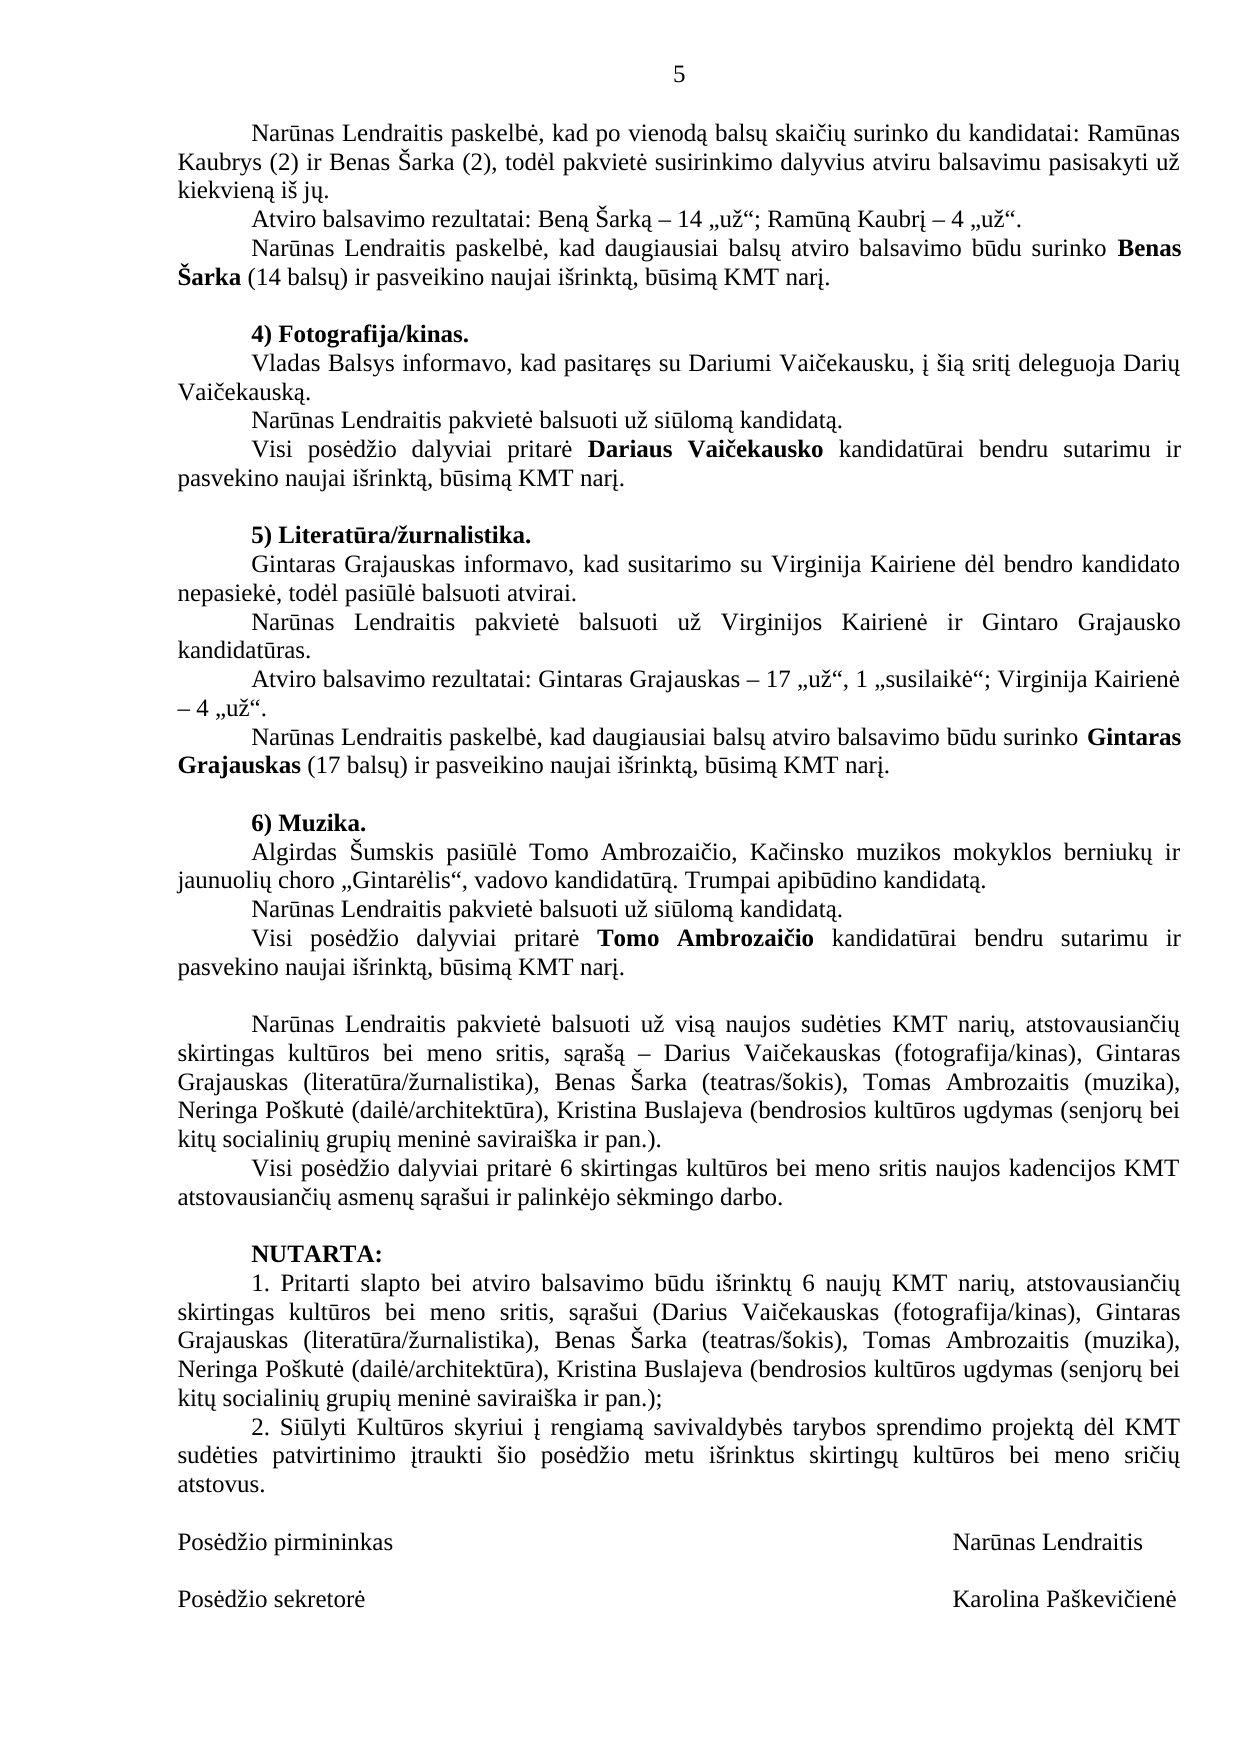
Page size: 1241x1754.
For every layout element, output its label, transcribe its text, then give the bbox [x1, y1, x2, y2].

text Narūnas Lendraitis pakvietė balsuoti už siūlomą kandidatą. [177, 894, 1181, 923]
text Gintaras Grajauskas informavo, kad susitarimo su Virginija Kairiene dėl bendro kandidato nepasiekė, todėl pasiūlė balsuoti atvirai. [177, 549, 1181, 607]
text 2. Siūlyti Kultūros skyriui į rengiamą savivaldybės tarybos sprendimo projektą dėl KMT sudėties patvirtinimo įtraukti šio posėdžio metu išrinktus skirtingų kultūros bei meno sričių atstovus. [177, 1412, 1181, 1498]
text Narūnas Lendraitis pakvietė balsuoti už siūlomą kandidatą. [177, 406, 1181, 434]
text Posėdžio pirmininkas Narūnas Lendraitis [177, 1527, 1181, 1556]
text Algirdas Šumskis pasiūlė Tomo Ambrozaičio, Kačinsko muzikos mokyklos berniukų ir jaunuolių choro „Gintarėlis“, vadovo kandidatūrą. Trumpai apibūdino kandidatą. [177, 837, 1181, 894]
text Atviro balsavimo rezultatai: Beną Šarką – 14 „už“; Ramūną Kaubrį – 4 „už“. [177, 204, 1181, 233]
text 5) Literatūra/žurnalistika. [177, 521, 1181, 549]
text 6) Muzika. [177, 808, 1181, 837]
text Narūnas Lendraitis paskelbė, kad daugiausiai balsų atviro balsavimo būdu surinko Gintaras Grajauskas (17 balsų) ir pasveikino naujai išrinktą, būsimą KMT narį. [177, 722, 1181, 779]
text 4) Fotografija/kinas. [177, 319, 1181, 348]
text Visi posėdžio dalyviai pritarė Tomo Ambrozaičio kandidatūrai bendru sutarimu ir pasvekino naujai išrinktą, būsimą KMT narį. [177, 923, 1181, 981]
text Posėdžio sekretorė Karolina Paškevičienė [177, 1584, 1181, 1613]
text Narūnas Lendraitis pakvietė balsuoti už Virginijos Kairienė ir Gintaro Grajausko kandidatūras. [177, 607, 1181, 664]
text Narūnas Lendraitis pakvietė balsuoti už visą naujos sudėties KMT narių, atstovausiančių skirtingas kultūros bei meno sritis, sąrašą – Darius Vaičekauskas (fotografija/kinas), Gintaras Grajauskas (literatūra/žurnalistika), Benas Šarka (teatras/šokis), Tomas Ambrozaitis (muzika), Neringa Poškutė (dailė/architektūra), Kristina Buslajeva (bendrosios kultūros ugdymas (senjorų bei kitų socialinių grupių meninė saviraiška ir pan.). [177, 1009, 1181, 1153]
text Vladas Balsys informavo, kad pasitaręs su Dariumi Vaičekausku, į šią sritį deleguoja Darių Vaičekauską. [177, 348, 1181, 406]
text Narūnas Lendraitis paskelbė, kad daugiausiai balsų atviro balsavimo būdu surinko Benas Šarka (14 balsų) ir pasveikino naujai išrinktą, būsimą KMT narį. [177, 233, 1181, 291]
text Visi posėdžio dalyviai pritarė 6 skirtingas kultūros bei meno sritis naujos kadencijos KMT atstovausiančių asmenų sąrašui ir palinkėjo sėkmingo darbo. [177, 1153, 1181, 1211]
text 1. Pritarti slapto bei atviro balsavimo būdu išrinktų 6 naujų KMT narių, atstovausiančių skirtingas kultūros bei meno sritis, sąrašui (Darius Vaičekauskas (fotografija/kinas), Gintaras Grajauskas (literatūra/žurnalistika), Benas Šarka (teatras/šokis), Tomas Ambrozaitis (muzika), Neringa Poškutė (dailė/architektūra), Kristina Buslajeva (bendrosios kultūros ugdymas (senjorų bei kitų socialinių grupių meninė saviraiška ir pan.); [177, 1268, 1181, 1412]
text Visi posėdžio dalyviai pritarė Dariaus Vaičekausko kandidatūrai bendru sutarimu ir pasvekino naujai išrinktą, būsimą KMT narį. [177, 434, 1181, 492]
text NUTARTA: [177, 1239, 1181, 1268]
text Narūnas Lendraitis paskelbė, kad po vienodą balsų skaičių surinko du kandidatai: Ramūnas Kaubrys (2) ir Benas Šarka (2), todėl pakvietė susirinkimo dalyvius atviru balsavimu pasisakyti už kiekvieną iš jų. [177, 118, 1181, 204]
text Atviro balsavimo rezultatai: Gintaras Grajauskas – 17 „už“, 1 „susilaikė“; Virginija Kairienė – 4 „už“. [177, 664, 1181, 722]
